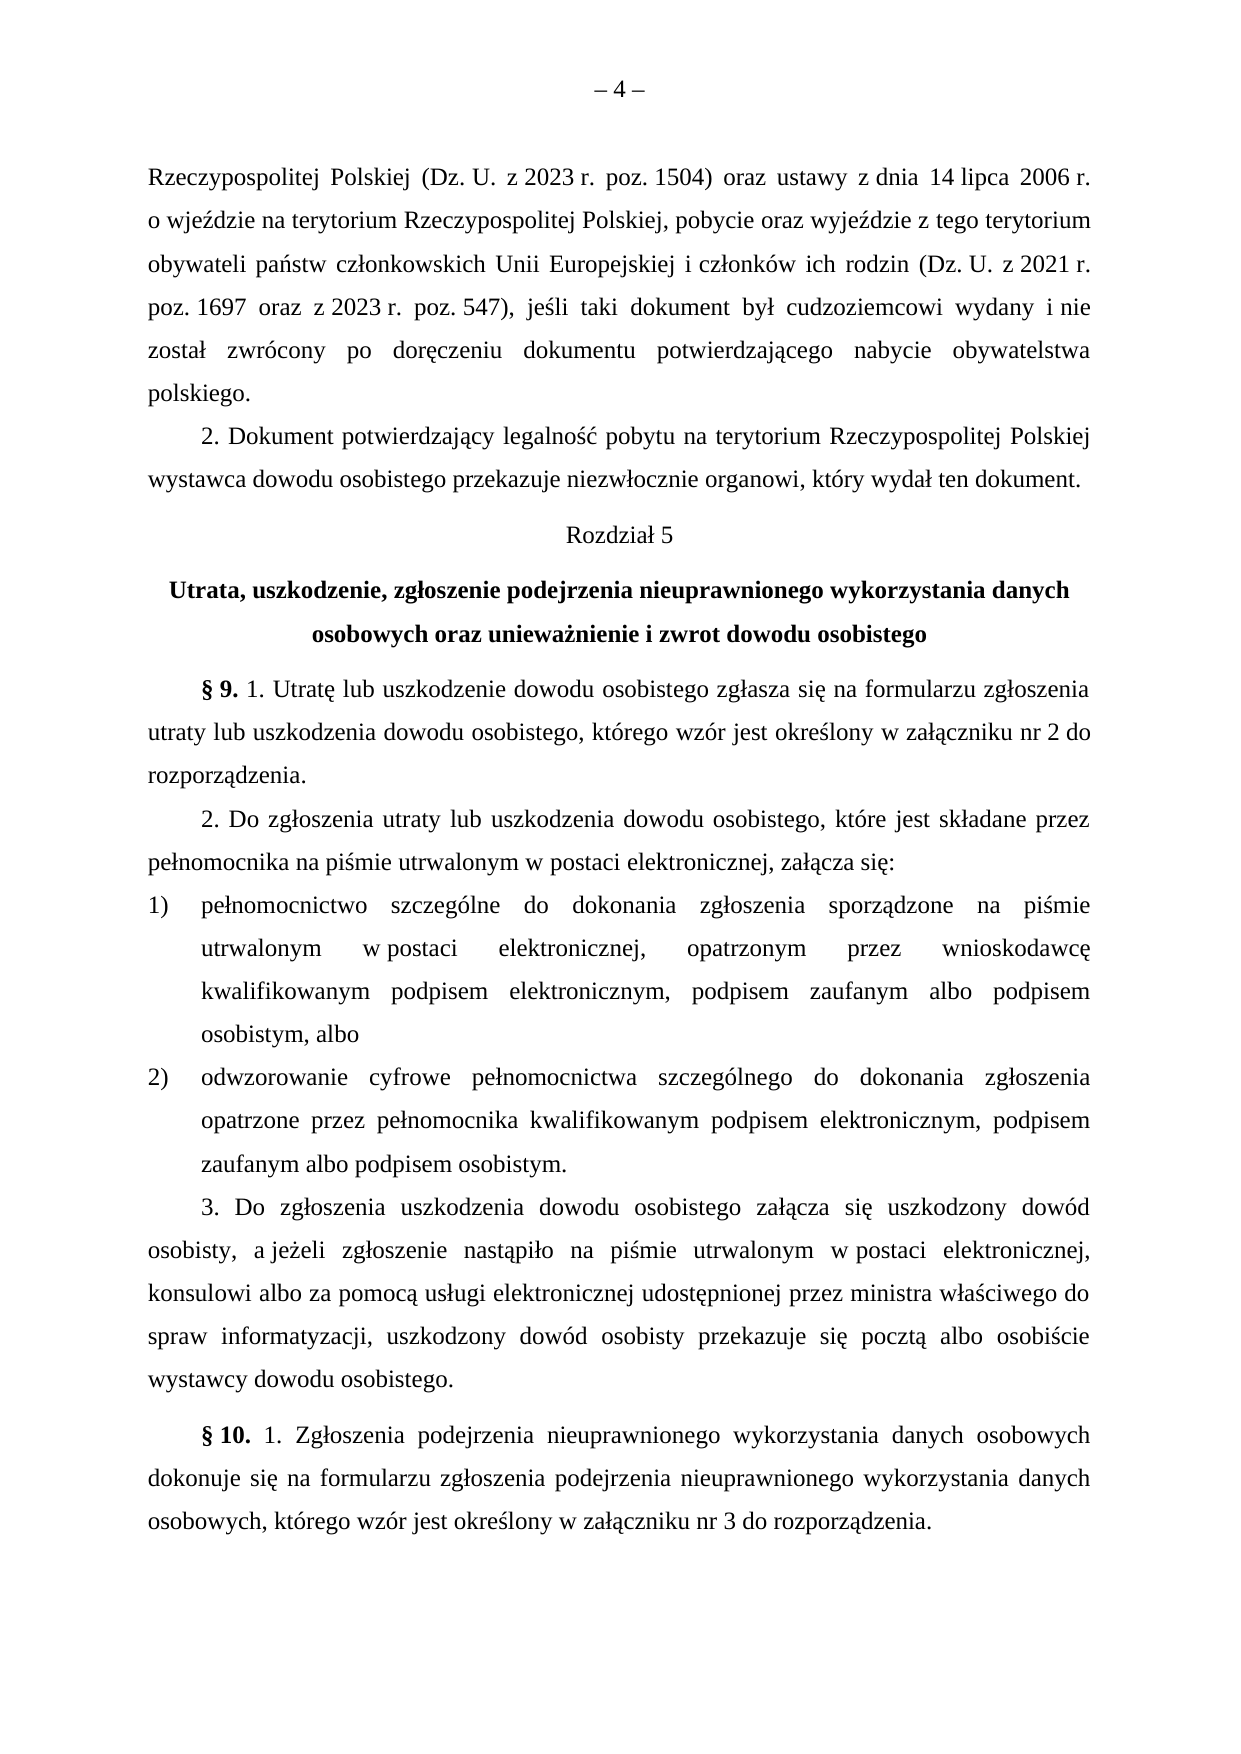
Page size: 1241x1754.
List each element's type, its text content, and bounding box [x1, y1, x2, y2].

text 2. Dokument potwierdzający legalność pobytu na terytorium Rzeczypospolitej Polskiej wystawca dowodu osobistego przekazuje niezwłocznie organowi, który wydał ten dokument. [148, 421, 1091, 493]
text § 9. 1. Utratę lub uszkodzenie dowodu osobistego zgłasza się na formularzu zgłoszenia utraty lub uszkodzenia dowodu osobistego, którego wzór jest określony w załączniku nr 2 do rozporządzenia. [148, 674, 1091, 789]
text Rozdział 5 [148, 520, 1091, 549]
text 1) pełnomocnictwo szczególne do dokonania zgłoszenia sporządzone na piśmie utrwalonym w postaci elektronicznej, opatrzonym przez wnioskodawcę kwalifikowanym podpisem elektronicznym, podpisem zaufanym albo podpisem osobistym, albo [148, 890, 1091, 1048]
text Utrata, uszkodzenie, zgłoszenie podejrzenia nieuprawnionego wykorzystania danych osobowych oraz unieważnienie i zwrot dowodu osobistego [148, 576, 1091, 647]
text 2) odwzorowanie cyfrowe pełnomocnictwa szczególnego do dokonania zgłoszenia opatrzone przez pełnomocnika kwalifikowanym podpisem elektronicznym, podpisem zaufanym albo podpisem osobistym. [148, 1062, 1091, 1177]
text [148, 162, 1091, 407]
text § 10. 1. Zgłoszenia podejrzenia nieuprawnionego wykorzystania danych osobowych dokonuje się na formularzu zgłoszenia podejrzenia nieuprawnionego wykorzystania danych osobowych, którego wzór jest określony w załączniku nr 3 do rozporządzenia. [148, 1420, 1091, 1535]
text 3. Do zgłoszenia uszkodzenia dowodu osobistego załącza się uszkodzony dowód osobisty, a jeżeli zgłoszenie nastąpiło na piśmie utrwalonym w postaci elektronicznej, konsulowi albo za pomocą usługi elektronicznej udostępnionej przez ministra właściwego do spraw informatyzacji, uszkodzony dowód osobisty przekazuje się pocztą albo osobiście wystawcy dowodu osobistego. [148, 1192, 1091, 1393]
text 2. Do zgłoszenia utraty lub uszkodzenia dowodu osobistego, które jest składane przez pełnomocnika na piśmie utrwalonym w postaci elektronicznej, załącza się: [148, 804, 1091, 876]
